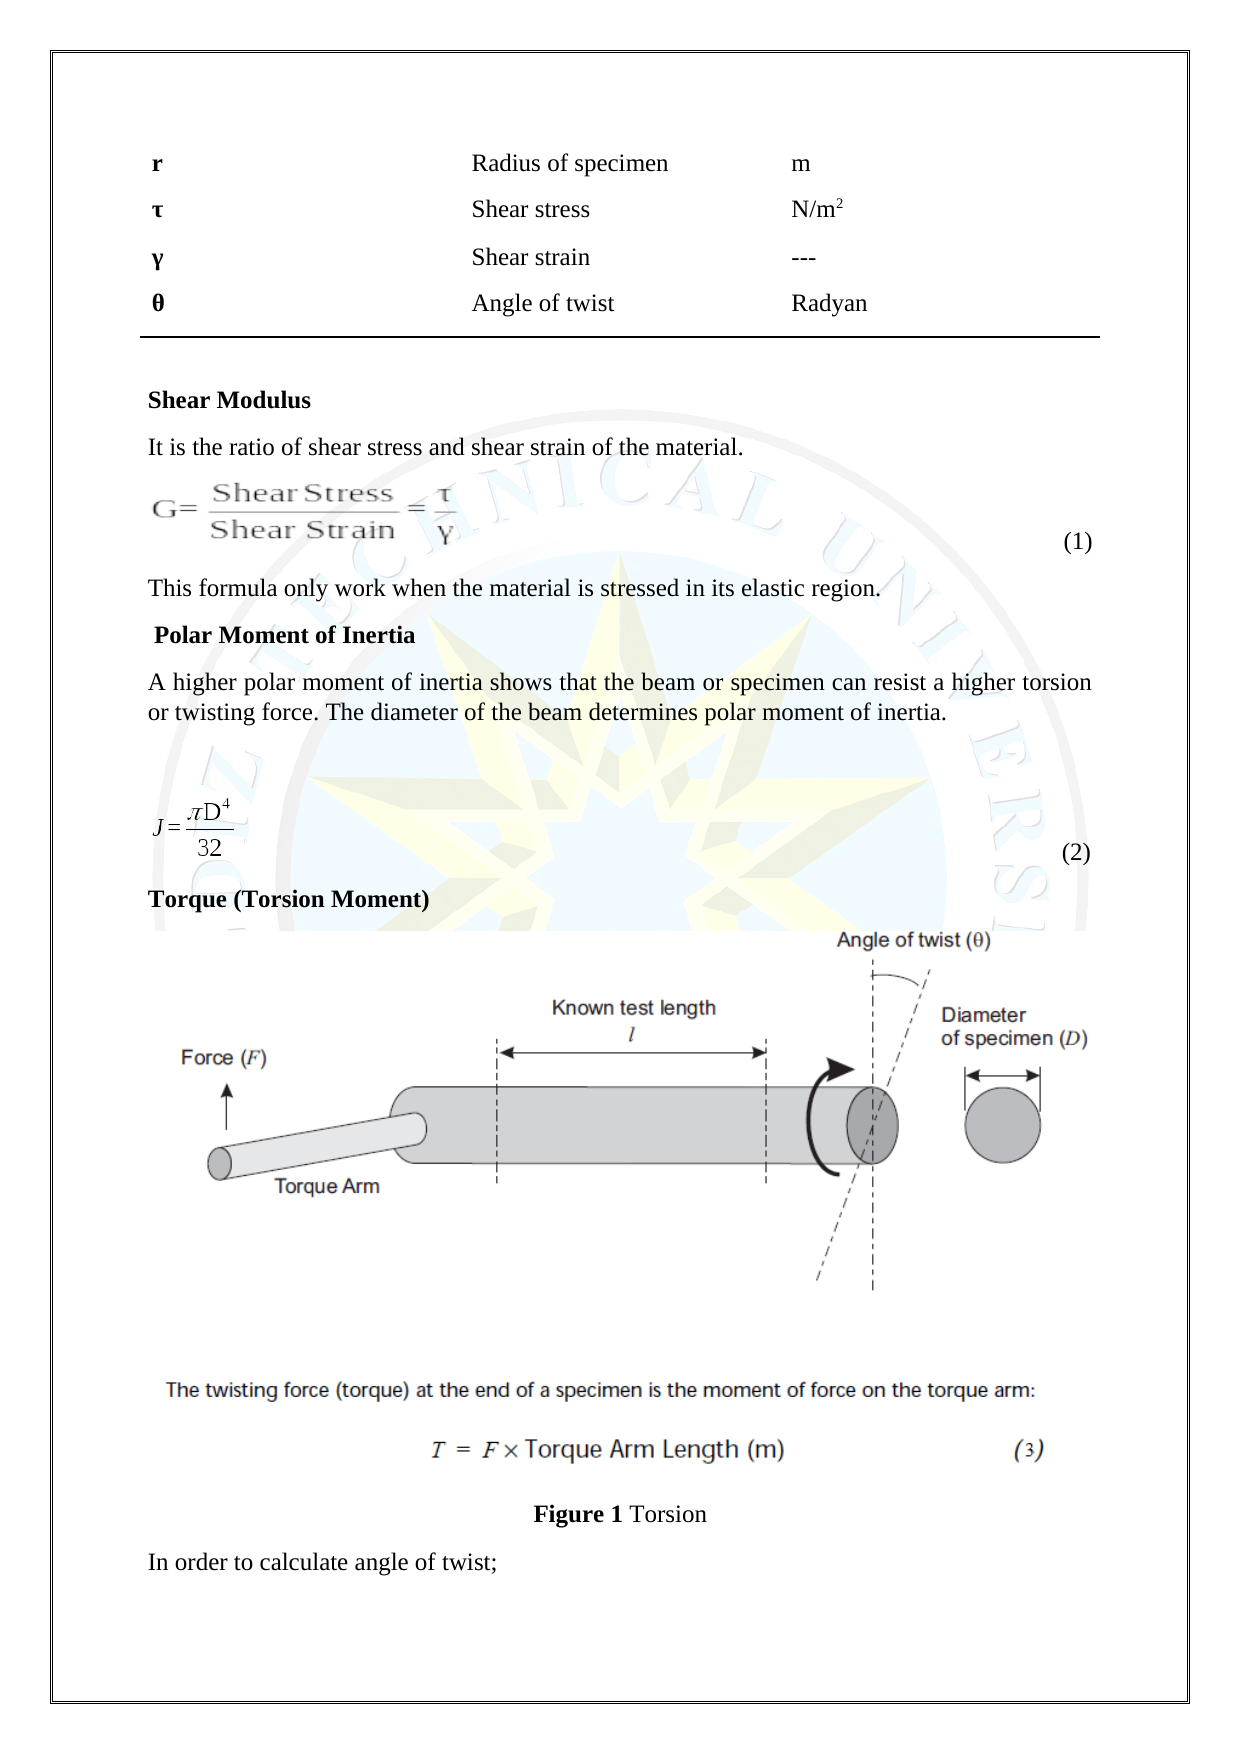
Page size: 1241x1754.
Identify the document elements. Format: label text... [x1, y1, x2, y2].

table_cell Radius of specimen [460, 148, 780, 194]
table_cell Angle of twist [460, 289, 780, 336]
text Torque (Torsion Moment) [148, 884, 1093, 913]
table_cell --- [780, 242, 1100, 288]
table_cell N/m2 [780, 195, 1100, 242]
table_cell γ [140, 242, 460, 288]
text (2) [148, 792, 1093, 866]
table_cell m [780, 148, 1100, 194]
text Figure 1 Torsion [148, 1499, 1093, 1528]
text In order to calculate angle of twist; [148, 1547, 1093, 1575]
text Shear Modulus [148, 385, 1093, 413]
table_cell Radyan [780, 289, 1100, 336]
text This formula only work when the material is stressed in its elastic region. [148, 573, 1093, 602]
table_cell r [140, 148, 460, 194]
picture [147, 931, 1093, 1482]
text (1) [148, 479, 1093, 554]
table_cell τ [140, 195, 460, 242]
text It is the ratio of shear stress and shear strain of the material. [148, 432, 1093, 461]
table_cell Shear strain [460, 242, 780, 288]
text Polar Moment of Inertia [148, 620, 1093, 649]
table_cell Shear stress [460, 195, 780, 242]
text A higher polar moment of inertia shows that the beam or specimen can resist a higher torsion or twisting force. The diameter of the beam determines polar moment of inertia. [148, 667, 1093, 726]
table_cell θ [140, 289, 460, 336]
